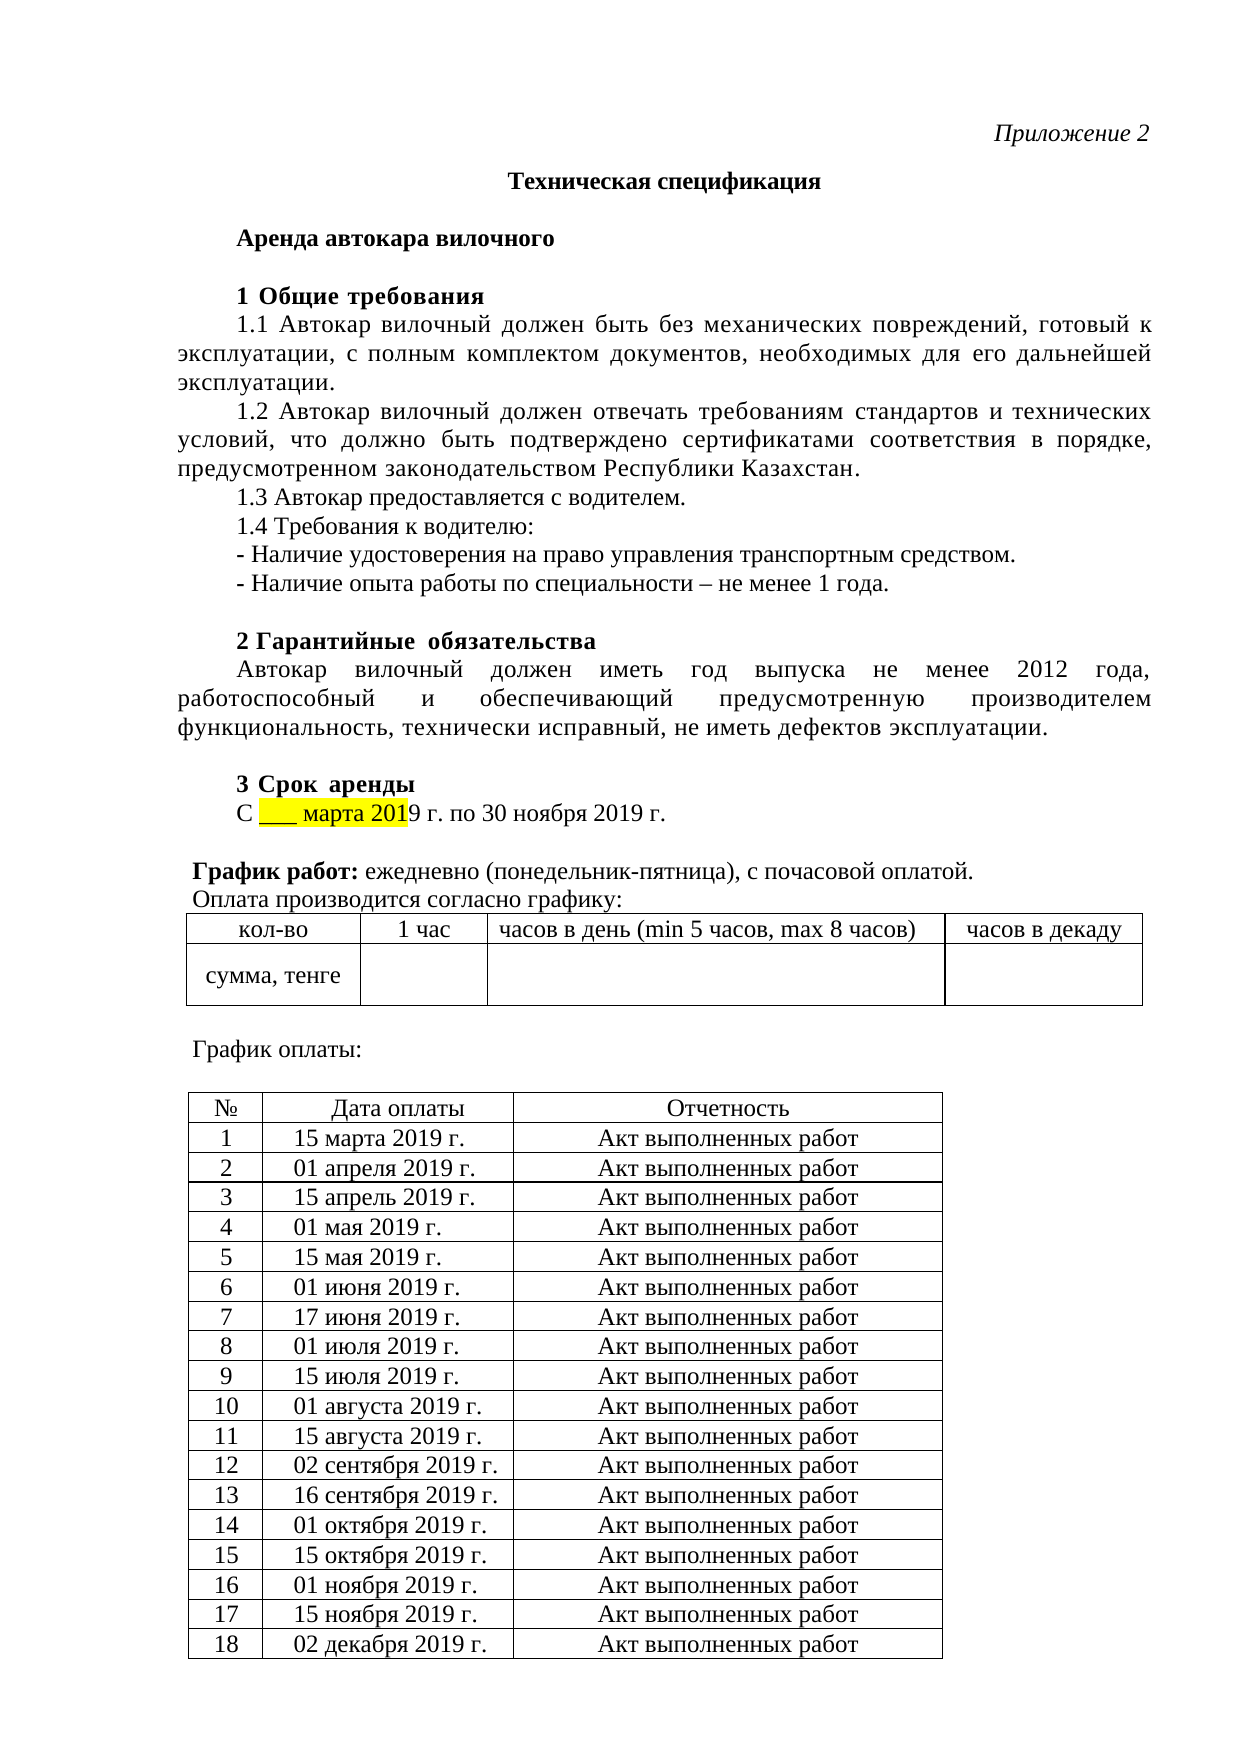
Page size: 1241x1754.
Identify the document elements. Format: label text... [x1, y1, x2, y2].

table_cell 13 [189, 1480, 262, 1509]
table_header № [189, 1093, 262, 1122]
table_cell 01 мая 2019 г. [263, 1212, 513, 1241]
table_cell 12 [189, 1451, 262, 1479]
table_cell 8 [189, 1331, 262, 1360]
table_cell [361, 944, 487, 1005]
table_cell 15 [189, 1540, 262, 1569]
table_cell Акт выполненных работ [514, 1600, 942, 1628]
table_cell Акт выполненных работ [514, 1153, 942, 1181]
table_cell 16 [189, 1570, 262, 1598]
table_cell 5 [189, 1242, 262, 1271]
table_cell 14 [189, 1510, 262, 1539]
text 1.1 Автокар вилочный должен быть без механических повреждений, готовый к эксплуатации, с полным комплектом документов, необходимых для его дальнейшей эксплуатации. [177, 309, 1152, 396]
table_cell 17 июня 2019 г. [263, 1302, 513, 1330]
table_cell 18 [189, 1629, 262, 1658]
table_cell 15 марта 2019 г. [263, 1123, 513, 1152]
table_cell 15 апрель 2019 г. [263, 1183, 513, 1211]
table_cell 15 августа 2019 г. [263, 1421, 513, 1449]
table_cell 6 [189, 1272, 262, 1301]
text 1.3 Автокар предоставляется с водителем. [177, 482, 1152, 511]
table_cell Акт выполненных работ [514, 1570, 942, 1598]
text График работ: ежедневно (понедельник-пятница), с почасовой оплатой. [177, 856, 1152, 884]
table_cell 7 [189, 1302, 262, 1330]
table_header Отчетность [514, 1093, 942, 1122]
text Техническая спецификация [177, 166, 1152, 194]
table_cell 02 декабря 2019 г. [263, 1629, 513, 1658]
text 1.2 Автокар вилочный должен отвечать требованиям стандартов и технических условий, что должно быть подтверждено сертификатами соответствия в порядке, предусмотренном законодательством Республики Казахстан. [177, 396, 1152, 482]
table_cell 3 [189, 1183, 262, 1211]
table_cell 01 октября 2019 г. [263, 1510, 513, 1539]
table_cell 01 августа 2019 г. [263, 1391, 513, 1420]
text Приложение 2 [177, 118, 1152, 147]
table_cell 01 июня 2019 г. [263, 1272, 513, 1301]
text Аренда автокара вилочного [177, 223, 1152, 252]
table_cell Акт выполненных работ [514, 1361, 942, 1390]
table_cell Акт выполненных работ [514, 1242, 942, 1271]
table_cell Акт выполненных работ [514, 1123, 942, 1152]
table_cell 4 [189, 1212, 262, 1241]
table_cell Акт выполненных работ [514, 1272, 942, 1301]
list Срок аренды [177, 769, 1152, 798]
table_cell 01 ноября 2019 г. [263, 1570, 513, 1598]
text - Наличие удостоверения на право управления транспортным средством. [177, 539, 1152, 568]
table_cell Акт выполненных работ [514, 1391, 942, 1420]
table_cell 15 октября 2019 г. [263, 1540, 513, 1569]
table_cell Акт выполненных работ [514, 1510, 942, 1539]
table_cell Акт выполненных работ [514, 1302, 942, 1330]
table_cell Акт выполненных работ [514, 1540, 942, 1569]
table_cell Акт выполненных работ [514, 1480, 942, 1509]
table_cell Акт выполненных работ [514, 1183, 942, 1211]
table_cell 02 сентября 2019 г. [263, 1451, 513, 1479]
table_cell Акт выполненных работ [514, 1629, 942, 1658]
list Оплата производится согласно графику: [177, 884, 1152, 913]
table_header часов в декаду [946, 914, 1142, 943]
table_cell 11 [189, 1421, 262, 1449]
text 1.4 Требования к водителю: [177, 511, 1152, 539]
table_header кол-во [187, 914, 360, 943]
list Общие требования [177, 281, 1152, 309]
table_cell Акт выполненных работ [514, 1331, 942, 1360]
table_cell 17 [189, 1600, 262, 1628]
table_cell сумма, тенге [187, 944, 360, 1005]
text Автокар вилочный должен иметь год выпуска не менее 2012 года, работоспособный и обеспечивающий предусмотренную производителем функциональность, технически исправный, не иметь дефектов эксплуатации. [177, 654, 1152, 741]
table_cell 15 мая 2019 г. [263, 1242, 513, 1271]
table_cell [946, 944, 1142, 1005]
text С ___ марта 2019 г. по 30 ноября 2019 г. [408, 798, 1152, 827]
text График оплаты: [192, 1034, 1152, 1063]
table_cell 15 июля 2019 г. [263, 1361, 513, 1390]
table_cell 16 сентября 2019 г. [263, 1480, 513, 1509]
table_header 1 час [361, 914, 487, 943]
table_cell 9 [189, 1361, 262, 1390]
table_cell Акт выполненных работ [514, 1212, 942, 1241]
table_cell Акт выполненных работ [514, 1421, 942, 1449]
table_cell 15 ноября 2019 г. [263, 1600, 513, 1628]
text - Наличие опыта работы по специальности – не менее 1 года. [177, 568, 1152, 597]
text 2 Гарантийные обязательства [177, 626, 1152, 654]
table_header часов в день (min 5 часов, max 8 часов) [488, 914, 944, 943]
table_cell Акт выполненных работ [514, 1451, 942, 1479]
table_cell 2 [189, 1153, 262, 1181]
table_cell 01 июля 2019 г. [263, 1331, 513, 1360]
table_header Дата оплаты [263, 1093, 513, 1122]
table_cell 10 [189, 1391, 262, 1420]
table_cell 01 апреля 2019 г. [263, 1153, 513, 1181]
table_cell 1 [189, 1123, 262, 1152]
table_cell [488, 944, 944, 1005]
